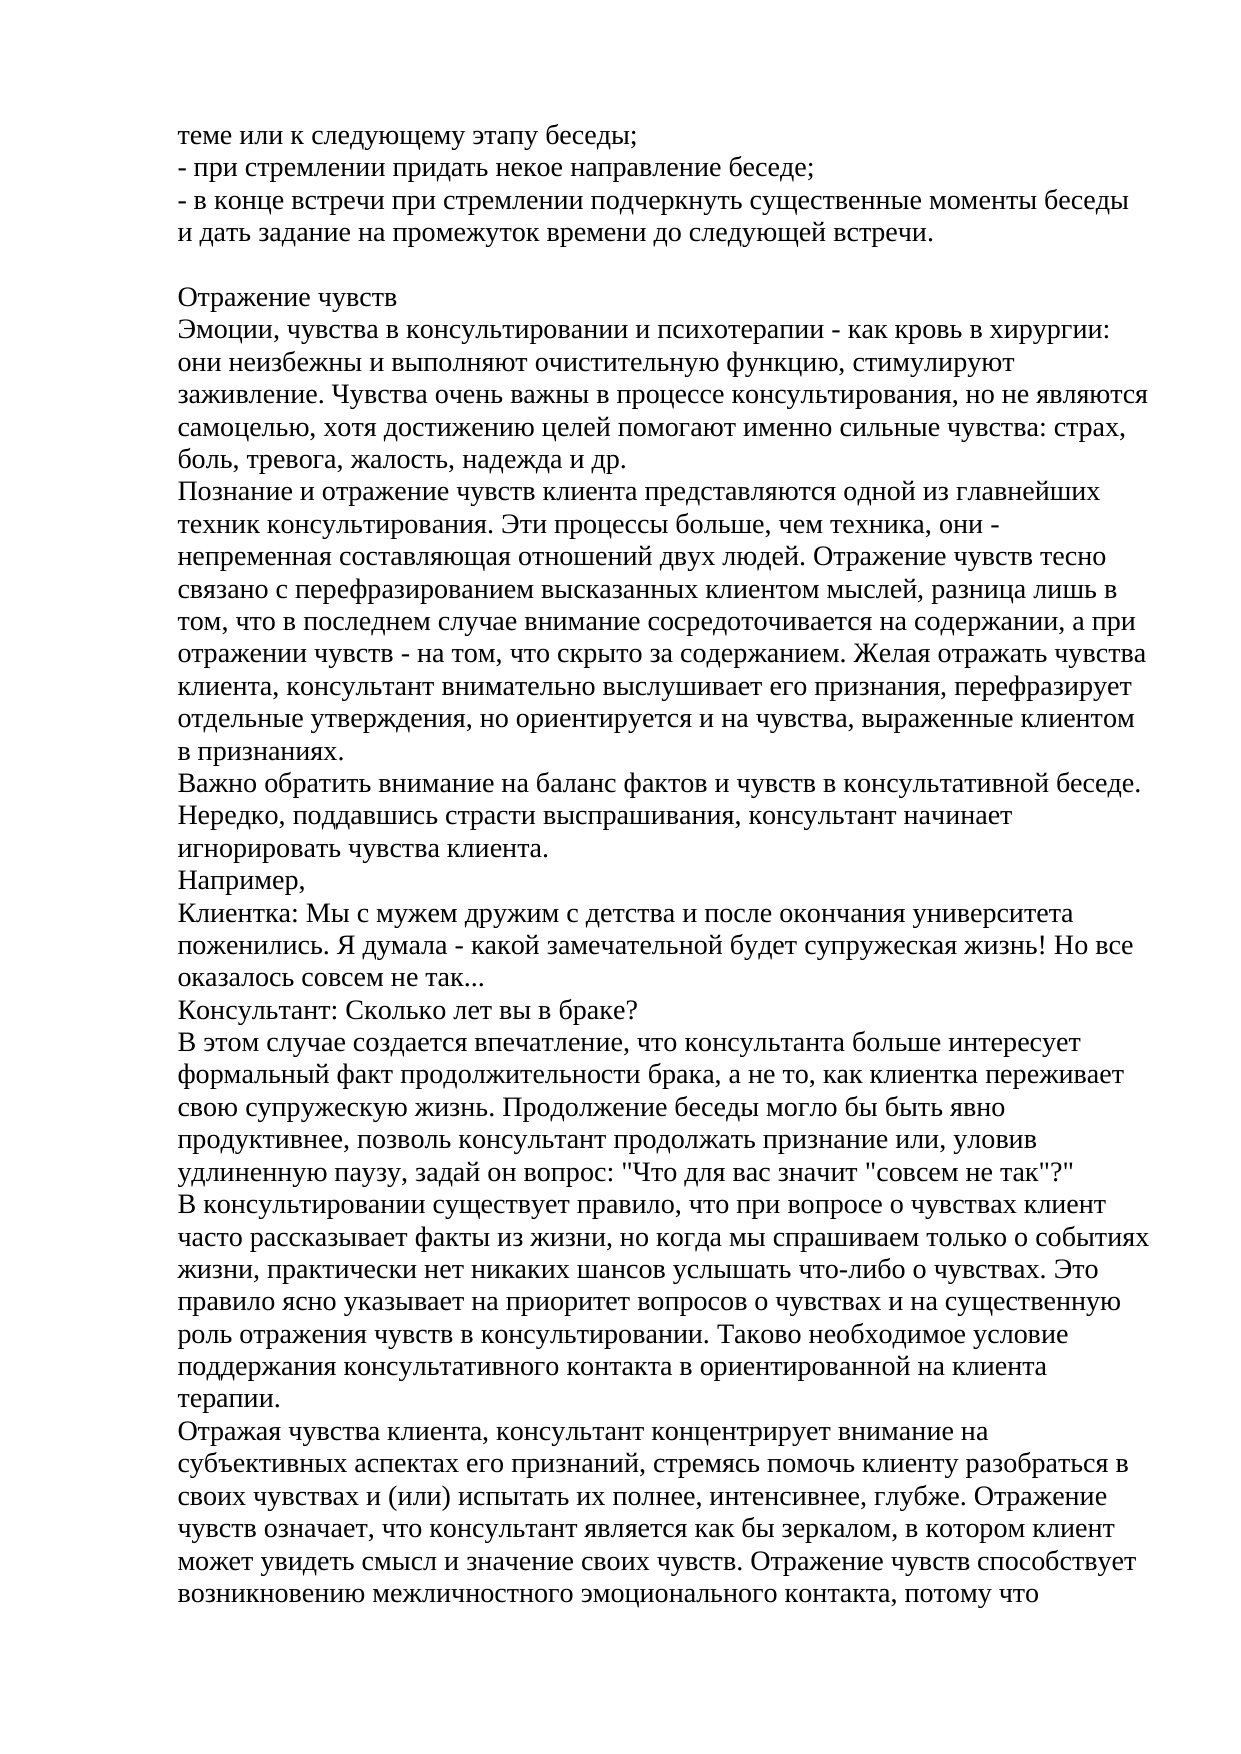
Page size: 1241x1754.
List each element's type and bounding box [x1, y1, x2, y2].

text [177, 118, 1152, 1608]
